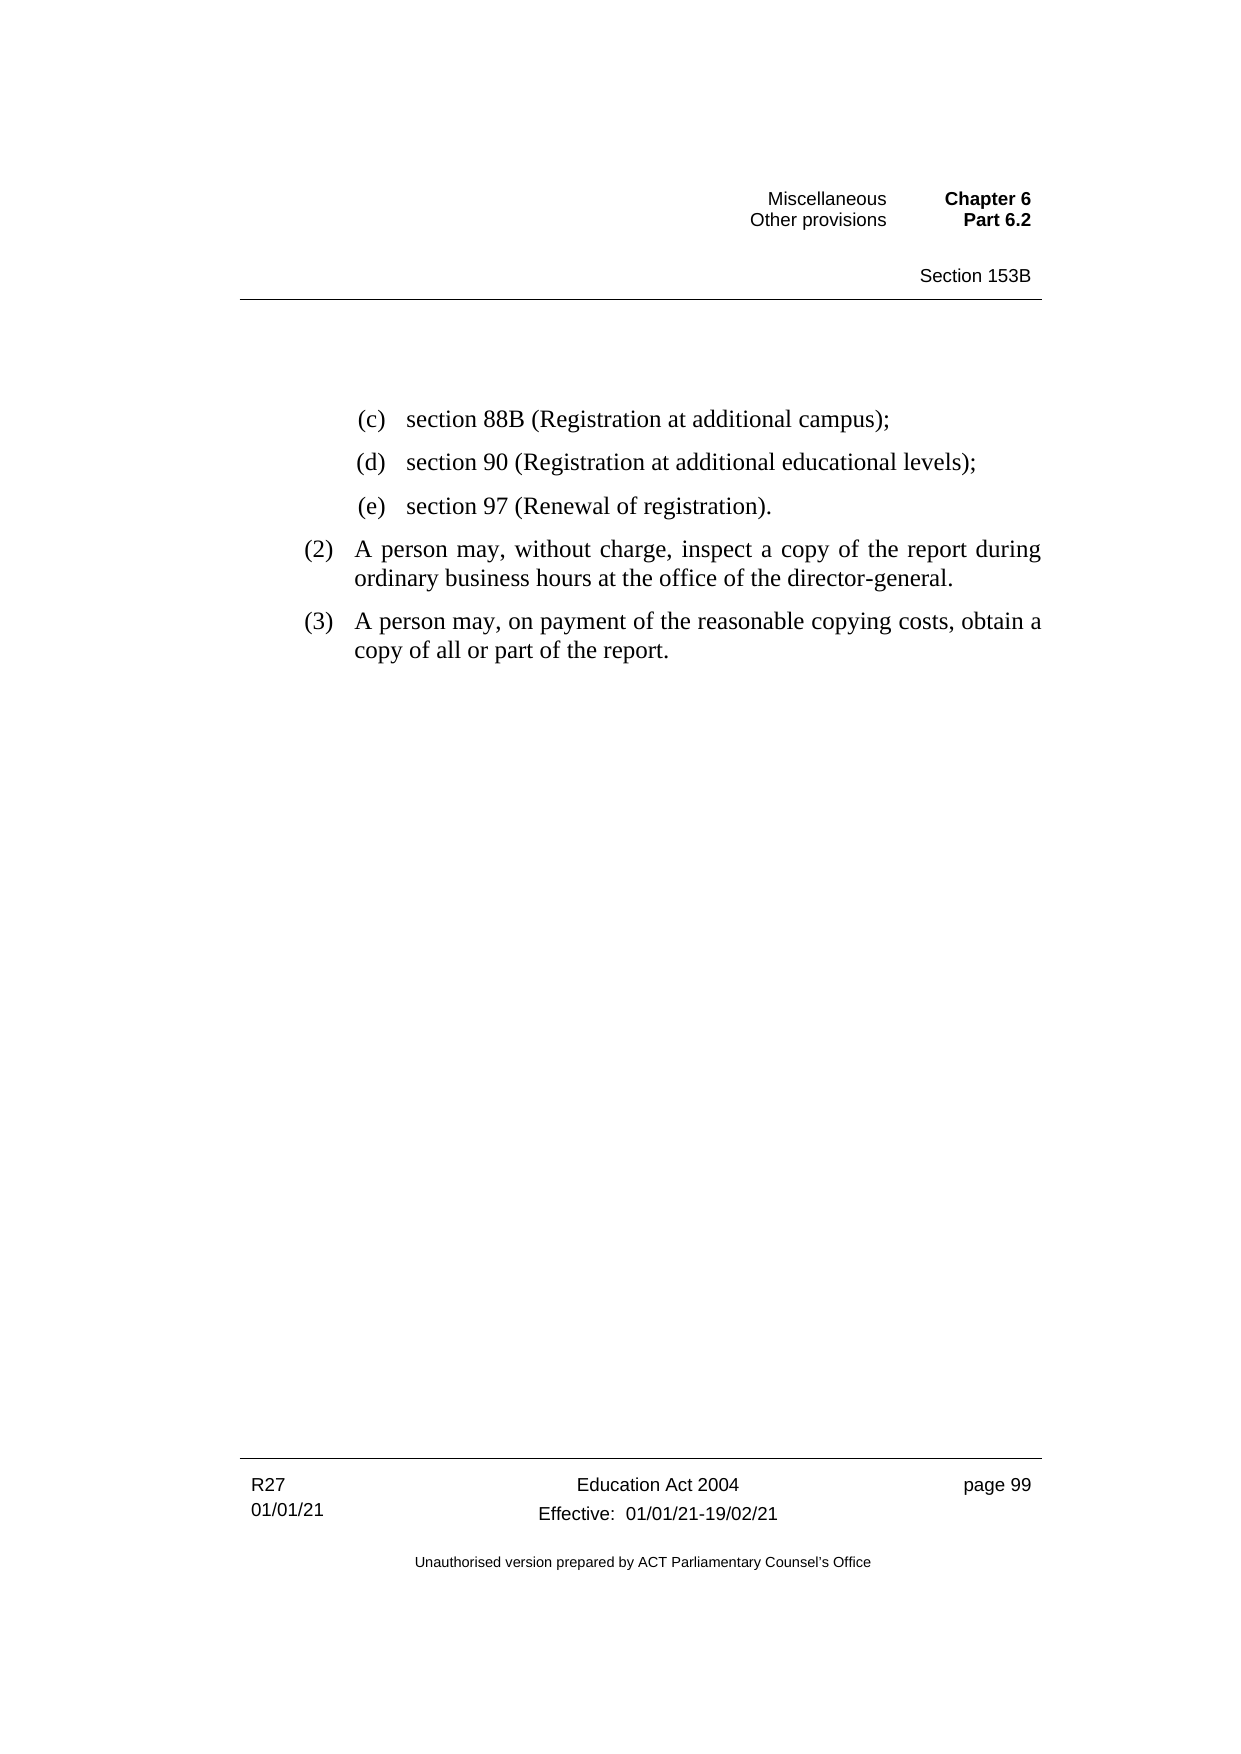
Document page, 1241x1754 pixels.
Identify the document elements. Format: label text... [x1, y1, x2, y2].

text (e) section 97 (Renewal of registration). [239, 491, 1042, 519]
text (2) A person may, without charge, inspect a copy of the report during ordinary business hours at the office of the director-general. [239, 534, 1042, 592]
text (d) section 90 (Registration at additional educational levels); [239, 447, 1042, 476]
text (c) section 88B (Registration at additional campus); [239, 404, 1042, 433]
text (3) A person may, on payment of the reasonable copying costs, obtain a copy of all or part of the report. [239, 606, 1042, 664]
